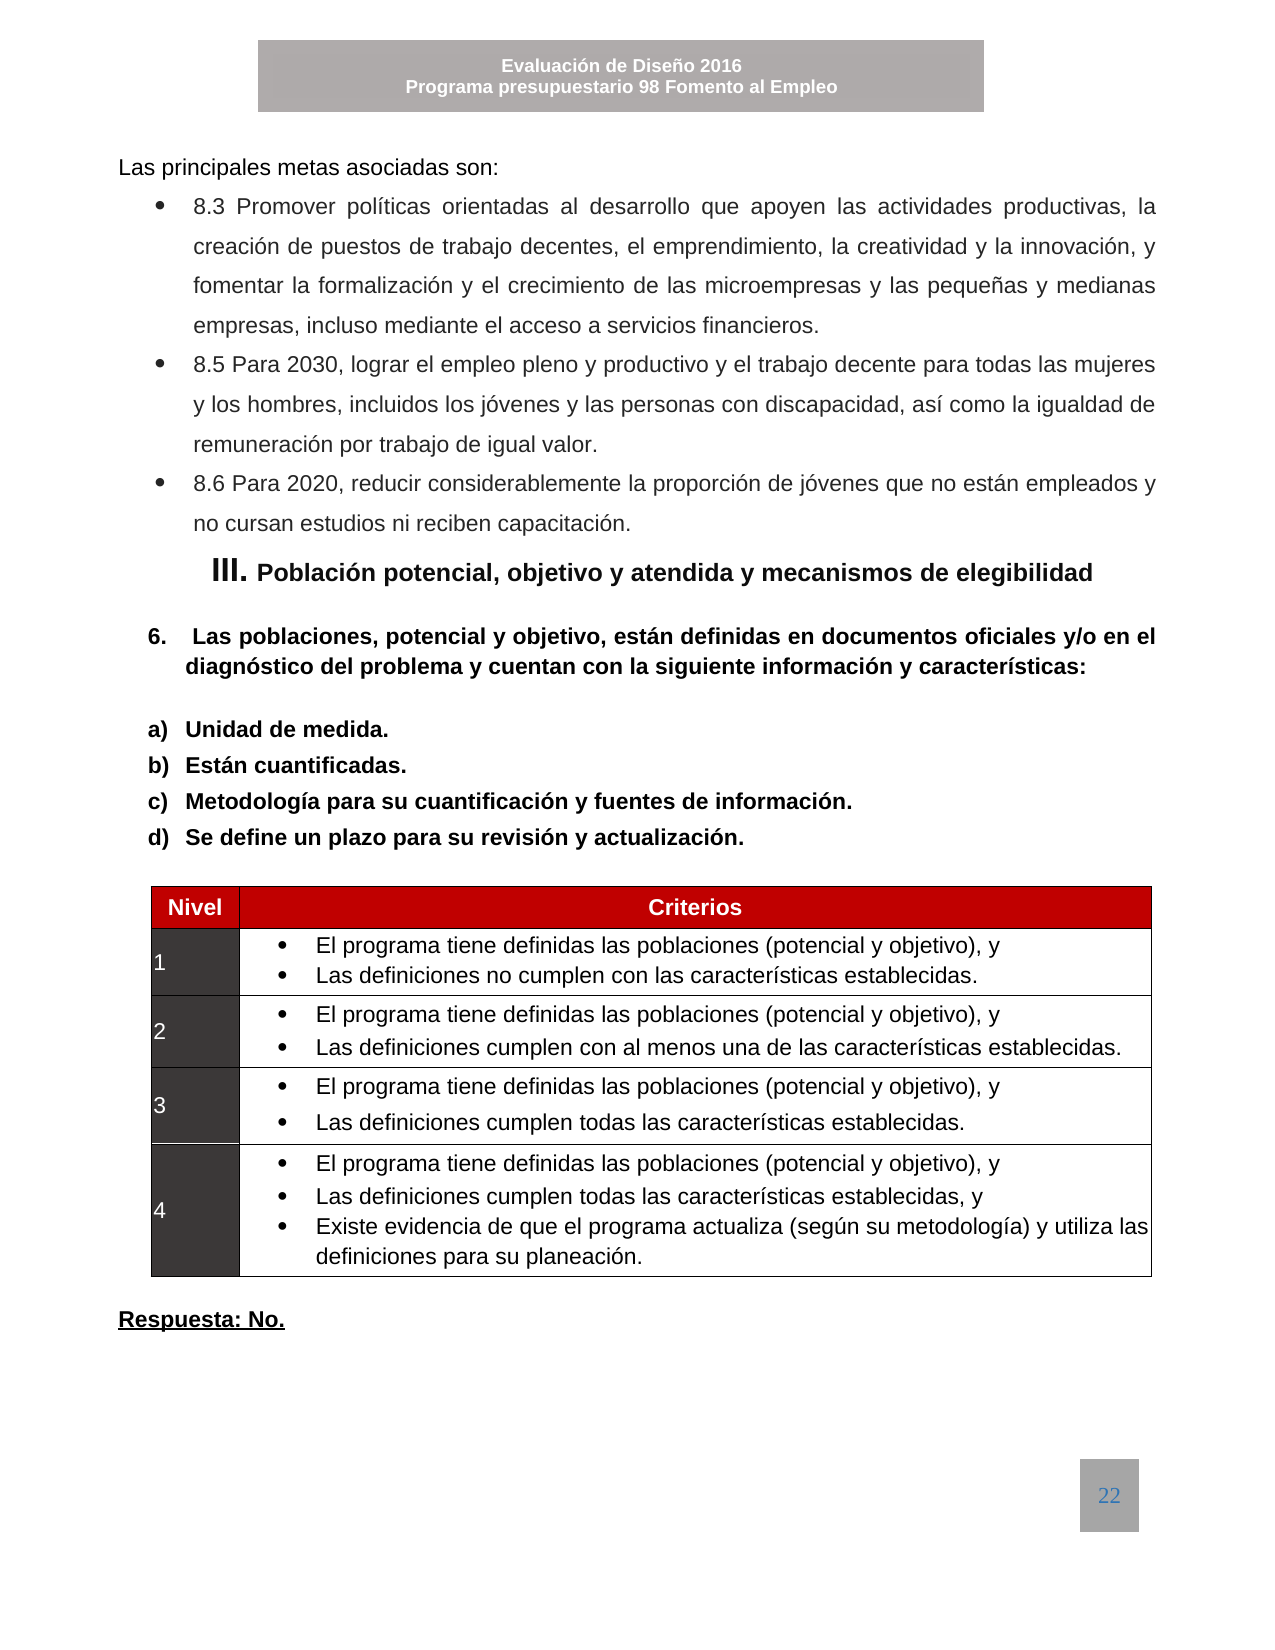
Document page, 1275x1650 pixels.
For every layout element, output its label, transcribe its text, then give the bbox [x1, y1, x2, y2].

table_cell El programa tiene definidas las poblaciones (potencial y objetivo), y Las definiciones cumplen con al menos una de las características establecidas. [240, 996, 1151, 1067]
list Las poblaciones, potencial y objetivo, están definidas en documentos oficiales y/o en el diagnóstico del problema y cuentan con la siguiente información y características: [148, 623, 1157, 679]
text Respuesta: No. [118, 1306, 1157, 1332]
list 8.5 Para 2030, lograr el empleo pleno y productivo y el trabajo decente para todas las mujeres y los hombres, incluidos los jóvenes y las personas con discapacidad, así como la igualdad de remuneración por trabajo de igual valor. [156, 351, 1157, 457]
list Están cuantificadas. [148, 749, 1157, 781]
table_cell El programa tiene definidas las poblaciones (potencial y objetivo), y Las definiciones no cumplen con las características establecidas. [240, 929, 1151, 995]
table_cell 4 [152, 1145, 239, 1276]
list 8.6 Para 2020, reducir considerablemente la proporción de jóvenes que no están empleados y no cursan estudios ni reciben capacitación. [156, 470, 1157, 537]
table_header Criterios [240, 887, 1151, 928]
list 8.3 Promover políticas orientadas al desarrollo que apoyen las actividades productivas, la creación de puestos de trabajo decentes, el emprendimiento, la creatividad y la innovación, y fomentar la formalización y el crecimiento de las microempresas y las pequeñas y medianas empresas, incluso mediante el acceso a servicios financieros. [156, 193, 1157, 338]
list Se define un plazo para su revisión y actualización. [148, 821, 1157, 852]
table_cell El programa tiene definidas las poblaciones (potencial y objetivo), y Las definiciones cumplen todas las características establecidas. [240, 1068, 1151, 1143]
table_cell 3 [152, 1068, 239, 1143]
list Metodología para su cuantificación y fuentes de información. [148, 785, 1157, 817]
list Unidad de medida. [148, 713, 1157, 745]
table_header Nivel [152, 887, 239, 928]
subtitle Población potencial, objetivo y atendida y mecanismos de elegibilidad [148, 550, 1157, 588]
table_cell El programa tiene definidas las poblaciones (potencial y objetivo), y Las definiciones cumplen todas las características establecidas, y Existe evidencia de que el programa actualiza (según su metodología) y utiliza las definiciones para su planeación. [240, 1145, 1151, 1276]
table_cell 1 [152, 929, 239, 995]
text Las principales metas asociadas son: [118, 153, 1157, 180]
table_cell 2 [152, 996, 239, 1067]
